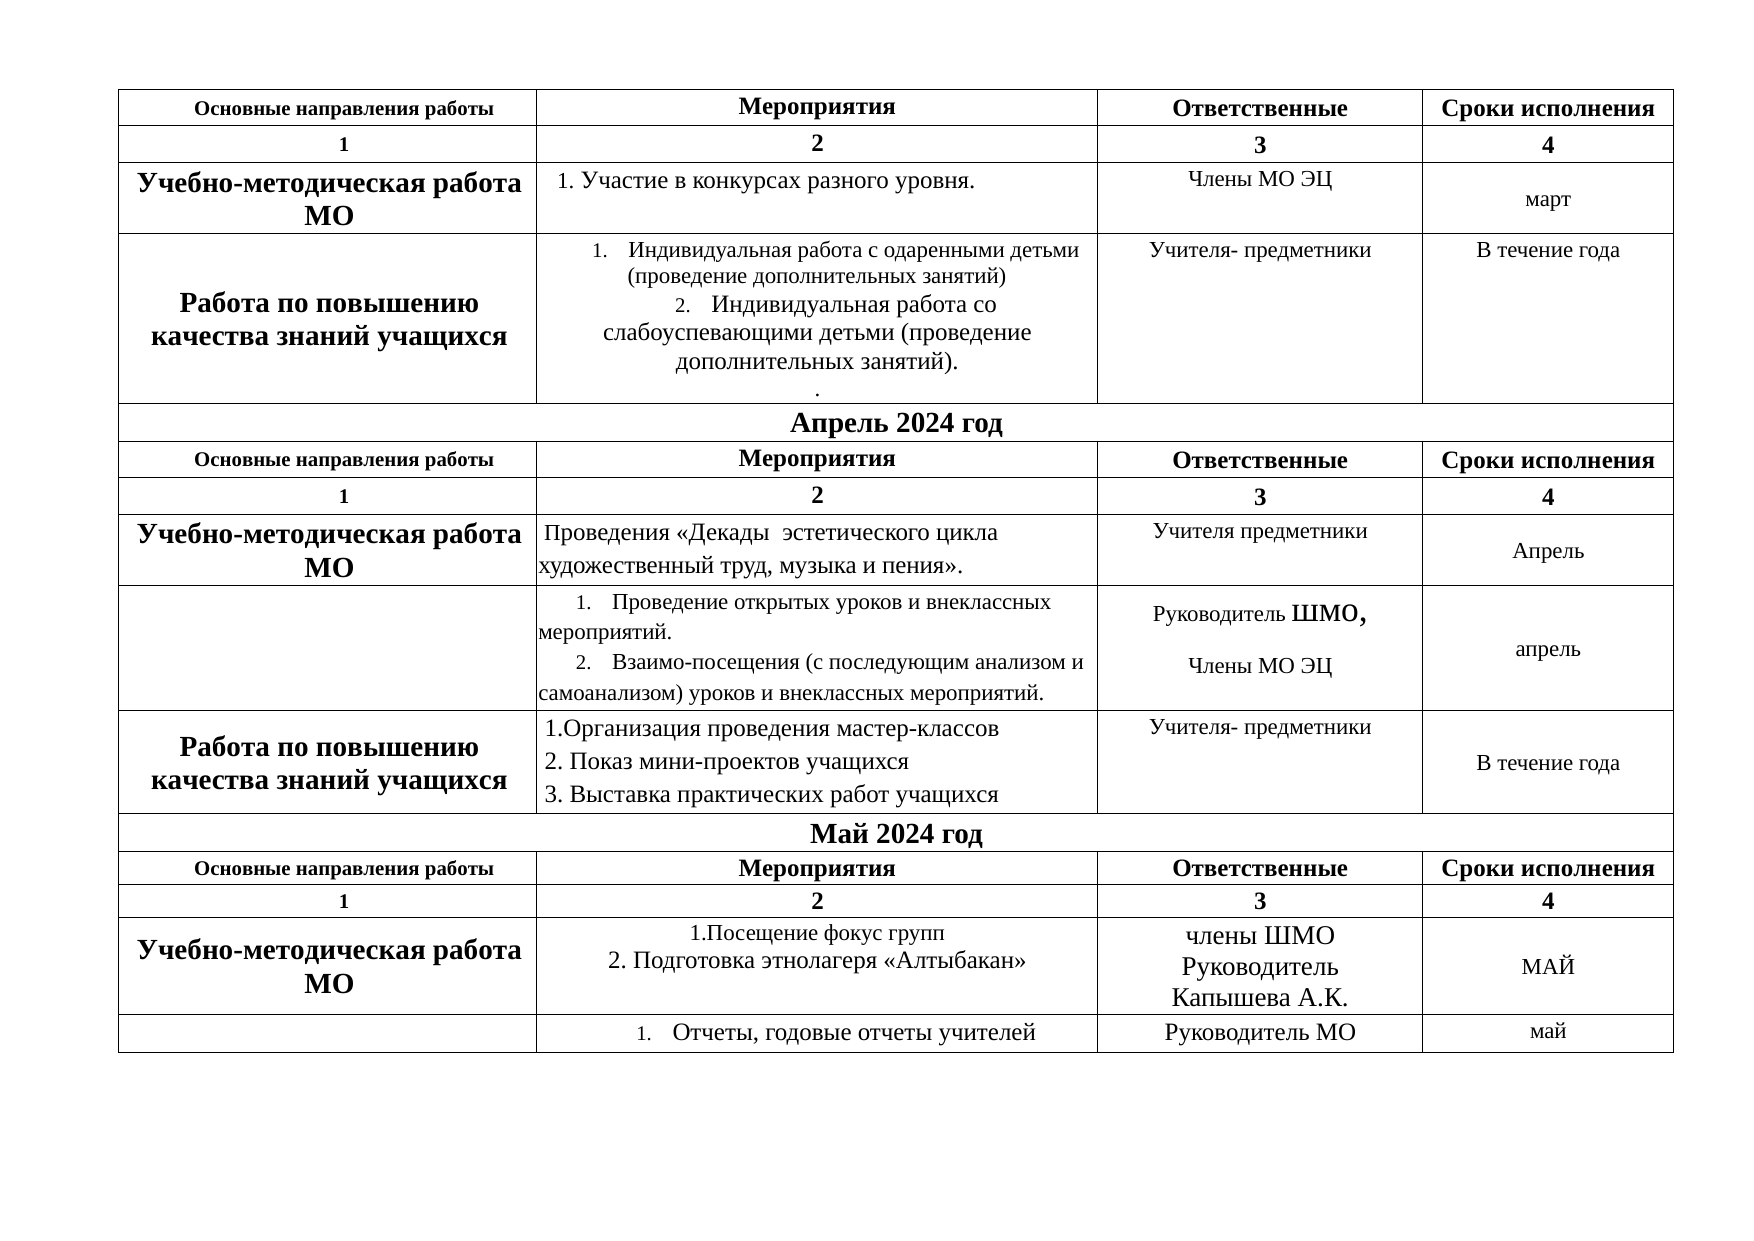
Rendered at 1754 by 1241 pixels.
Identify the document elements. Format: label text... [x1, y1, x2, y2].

table_cell Учителя- предметники [1098, 711, 1422, 813]
table_cell 3 [1098, 478, 1422, 514]
table_cell 1 [119, 478, 536, 514]
table_cell Мероприятия [537, 442, 1097, 477]
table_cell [1098, 1015, 1422, 1052]
table_cell 4 [1423, 478, 1673, 514]
table_cell март [1423, 163, 1673, 233]
table_cell В течение года [1423, 234, 1673, 403]
table_cell Апрель [1423, 515, 1673, 585]
table_cell Работа по повышению качества знаний учащихся [119, 711, 536, 813]
table_cell 1.Организация проведения мастер-классов 2. Показ мини-проектов учащихся 3. Выставка практических работ учащихся [537, 711, 1097, 813]
table_cell Учебно-методическая работа МО [119, 515, 536, 585]
table_cell Проведение открытых уроков и внеклассных мероприятий. Взаимо-посещения (с последующим анализом и самоанализом) уроков и внеклассных мероприятий. [537, 586, 1097, 710]
table_cell Основные направления работы [119, 90, 536, 125]
table_cell Учебно-методическая работа МО [119, 918, 536, 1014]
table_cell Руководитель шмо, Члены МО ЭЦ [1098, 586, 1422, 710]
table_cell Учителя- предметники [1098, 234, 1422, 403]
table_cell МАЙ [1423, 918, 1673, 1014]
table_cell [119, 586, 536, 710]
table_cell Мероприятия [537, 90, 1097, 125]
table_cell Апрель 2024 год [119, 404, 1673, 441]
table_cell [537, 1015, 1097, 1052]
table_cell Члены МО ЭЦ [1098, 163, 1422, 233]
table_cell 1 [119, 885, 536, 917]
table_cell 2 [537, 126, 1097, 162]
table_cell Ответственные [1098, 442, 1422, 477]
table_cell Основные направления работы [119, 852, 536, 884]
table_cell Май 2024 год [119, 814, 1673, 851]
table_cell 2 [537, 885, 1097, 917]
table_cell Ответственные [1098, 852, 1422, 884]
table_cell 2 [537, 478, 1097, 514]
table_cell Сроки исполнения [1423, 852, 1673, 884]
table_cell апрель [1423, 586, 1673, 710]
table_cell 1 [119, 126, 536, 162]
table_cell май [1423, 1015, 1673, 1052]
table_cell [119, 1015, 536, 1052]
table_cell В течение года [1423, 711, 1673, 813]
table_cell 1.Посещение фокус групп 2. Подготовка этнолагеря «Алтыбакан» [537, 918, 1097, 1014]
table_cell 1. Участие в конкурсах разного уровня. [537, 163, 1097, 233]
table_cell Мероприятия [537, 852, 1097, 884]
table_cell Учителя предметники [1098, 515, 1422, 585]
table_cell 4 [1423, 126, 1673, 162]
table_cell Проведения «Декады эстетического цикла художественный труд, музыка и пения». [537, 515, 1097, 585]
table_cell члены ШМО Руководитель Капышева А.К. [1098, 918, 1422, 1014]
table_cell 3 [1098, 126, 1422, 162]
table_cell Учебно-методическая работа МО [119, 163, 536, 233]
table_cell Сроки исполнения [1423, 90, 1673, 125]
table_cell Сроки исполнения [1423, 442, 1673, 477]
table_cell 3 [1098, 885, 1422, 917]
table_cell Индивидуальная работа с одаренными детьми (проведение дополнительных занятий) Индивидуальная работа со слабоуспевающими детьми (проведение дополнительных занятий). . [537, 234, 1097, 403]
table_cell 4 [1423, 885, 1673, 917]
table_cell Работа по повышению качества знаний учащихся [119, 234, 536, 403]
table_cell Основные направления работы [119, 442, 536, 477]
table_cell Ответственные [1098, 90, 1422, 125]
